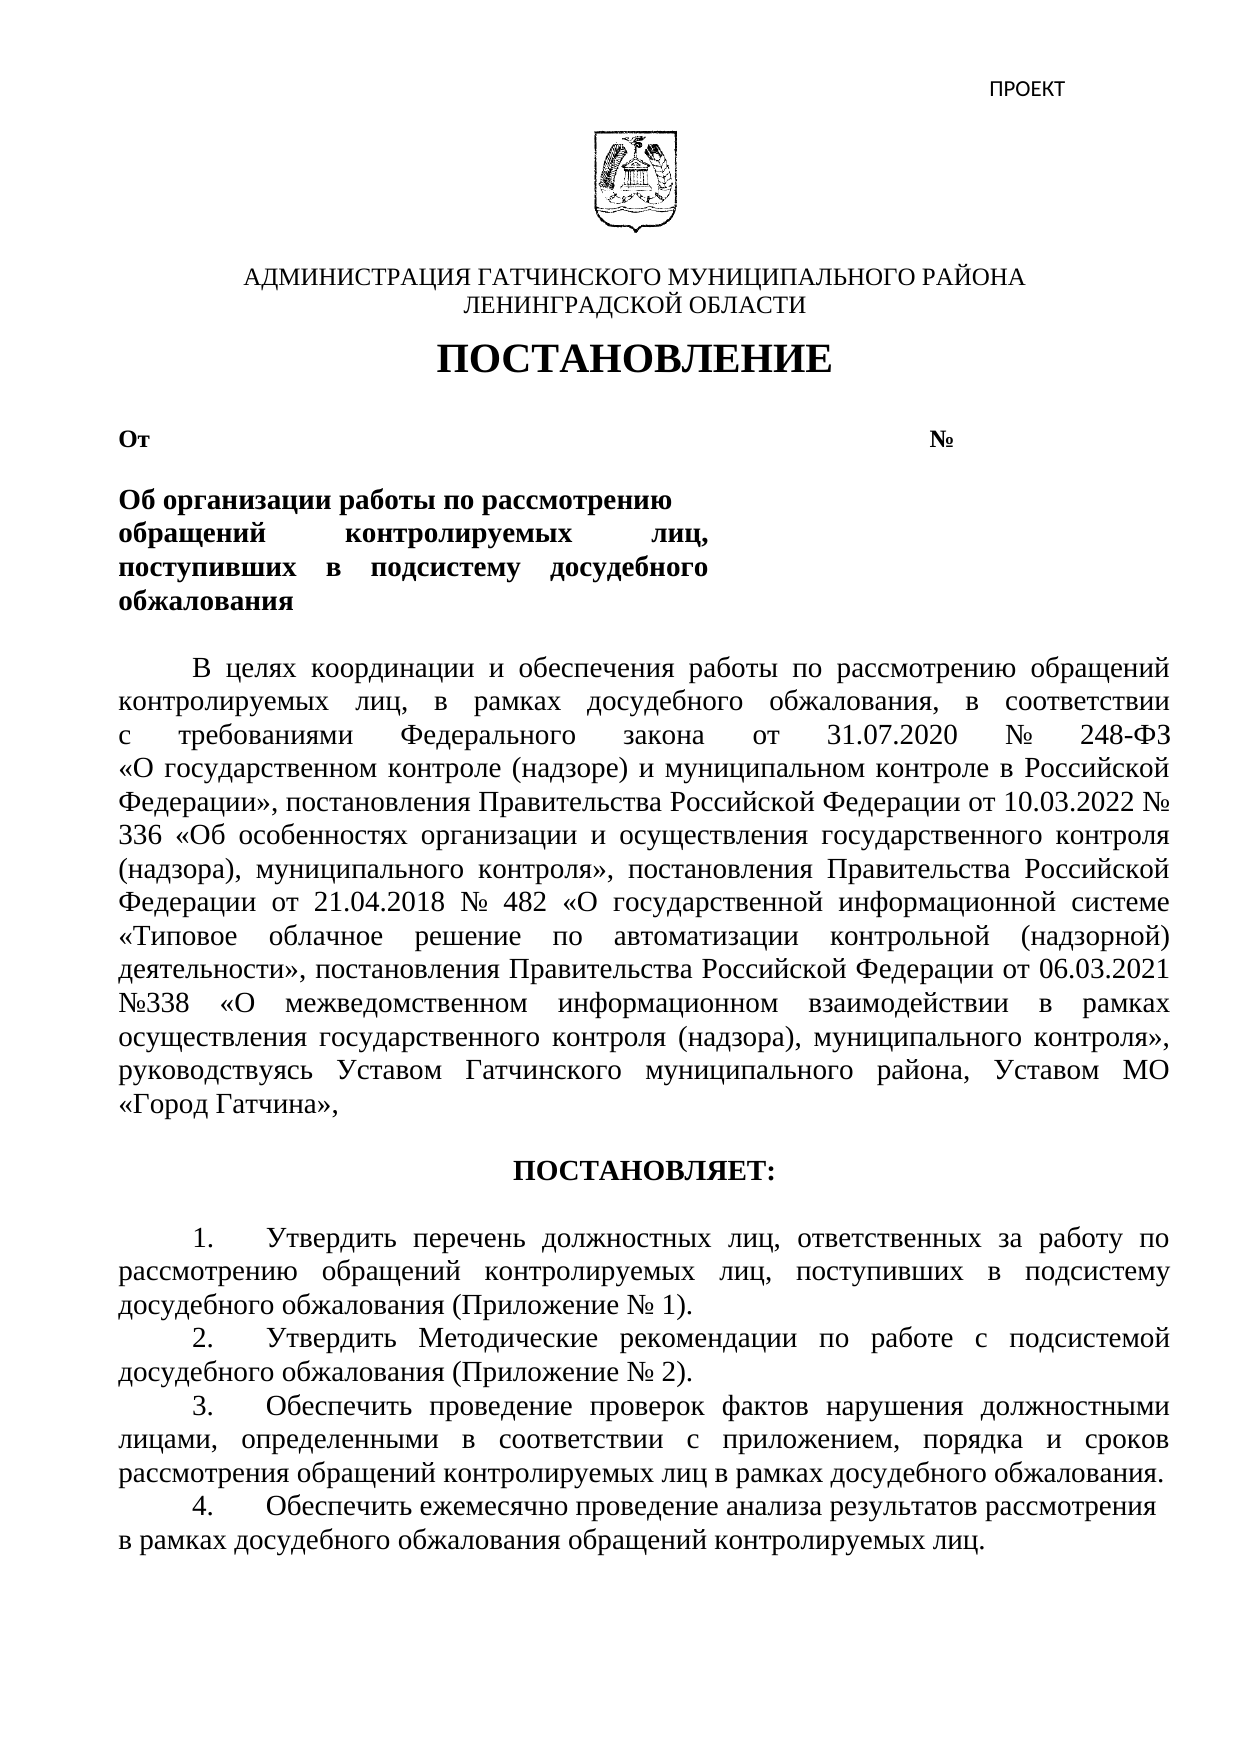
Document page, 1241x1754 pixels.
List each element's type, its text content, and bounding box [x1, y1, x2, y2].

text ПОСТАНОВЛЯЕТ: [118, 1153, 1171, 1186]
text ПОСТАНОВЛЕНИЕ [118, 333, 1152, 381]
text В целях координации и обеспечения работы по рассмотрению обращений контролируемых лиц, в рамках досудебного обжалования, в соответствии с требованиями Федерального закона от 31.07.2020 № 248-ФЗ «О государственном контроле (надзоре) и муниципальном контроле в Российской Федерации», постановления Правительства Российской Федерации от 10.03.2022 № 336 «Об особенностях организации и осуществления государственного контроля (надзора), муниципального контроля», постановления Правительства Российской Федерации от 21.04.2018 № 482 «О государственной информационной системе «Типовое облачное решение по автоматизации контрольной (надзорной) деятельности», постановления Правительства Российской Федерации от 06.03.2021 №338 «О межведомственном информационном взаимодействии в рамках осуществления государственного контроля (надзора), муниципального контроля», руководствуясь Уставом Гатчинского муниципального района, Уставом МО «Город Гатчина», [118, 650, 1171, 1119]
text 2. Утвердить Методические рекомендации по работе с подсистемой досудебного обжалования (Приложение № 2). [118, 1321, 1171, 1388]
text АДМИНИСТРАЦИЯ ГАТЧИНСКОГО МУНИЦИПАЛЬНОГО РАЙОНА [118, 262, 1152, 290]
text ЛЕНИНГРАДСКОЙ ОБЛАСТИ [118, 290, 1152, 319]
list Утвердить перечень должностных лиц, ответственных за работу по рассмотрению обращений контролируемых лиц, поступивших в подсистему досудебного обжалования (Приложение № 1). [118, 1220, 1171, 1321]
text 4. Обеспечить ежемесячно проведение анализа результатов рассмотрения [118, 1488, 1171, 1522]
text в рамках досудебного обжалования обращений контролируемых лиц. [118, 1522, 1171, 1555]
picture [592, 130, 678, 233]
text обращений контролируемых лиц, поступивших в подсистему досудебного обжалования [118, 516, 709, 616]
text 3. Обеспечить проведение проверок фактов нарушения должностными лицами, определенными в соответствии с приложением, порядка и сроков рассмотрения обращений контролируемых лиц в рамках досудебного обжалования. [118, 1388, 1171, 1488]
text Об организации работы по рассмотрению [118, 482, 709, 516]
text От № [118, 424, 1152, 453]
